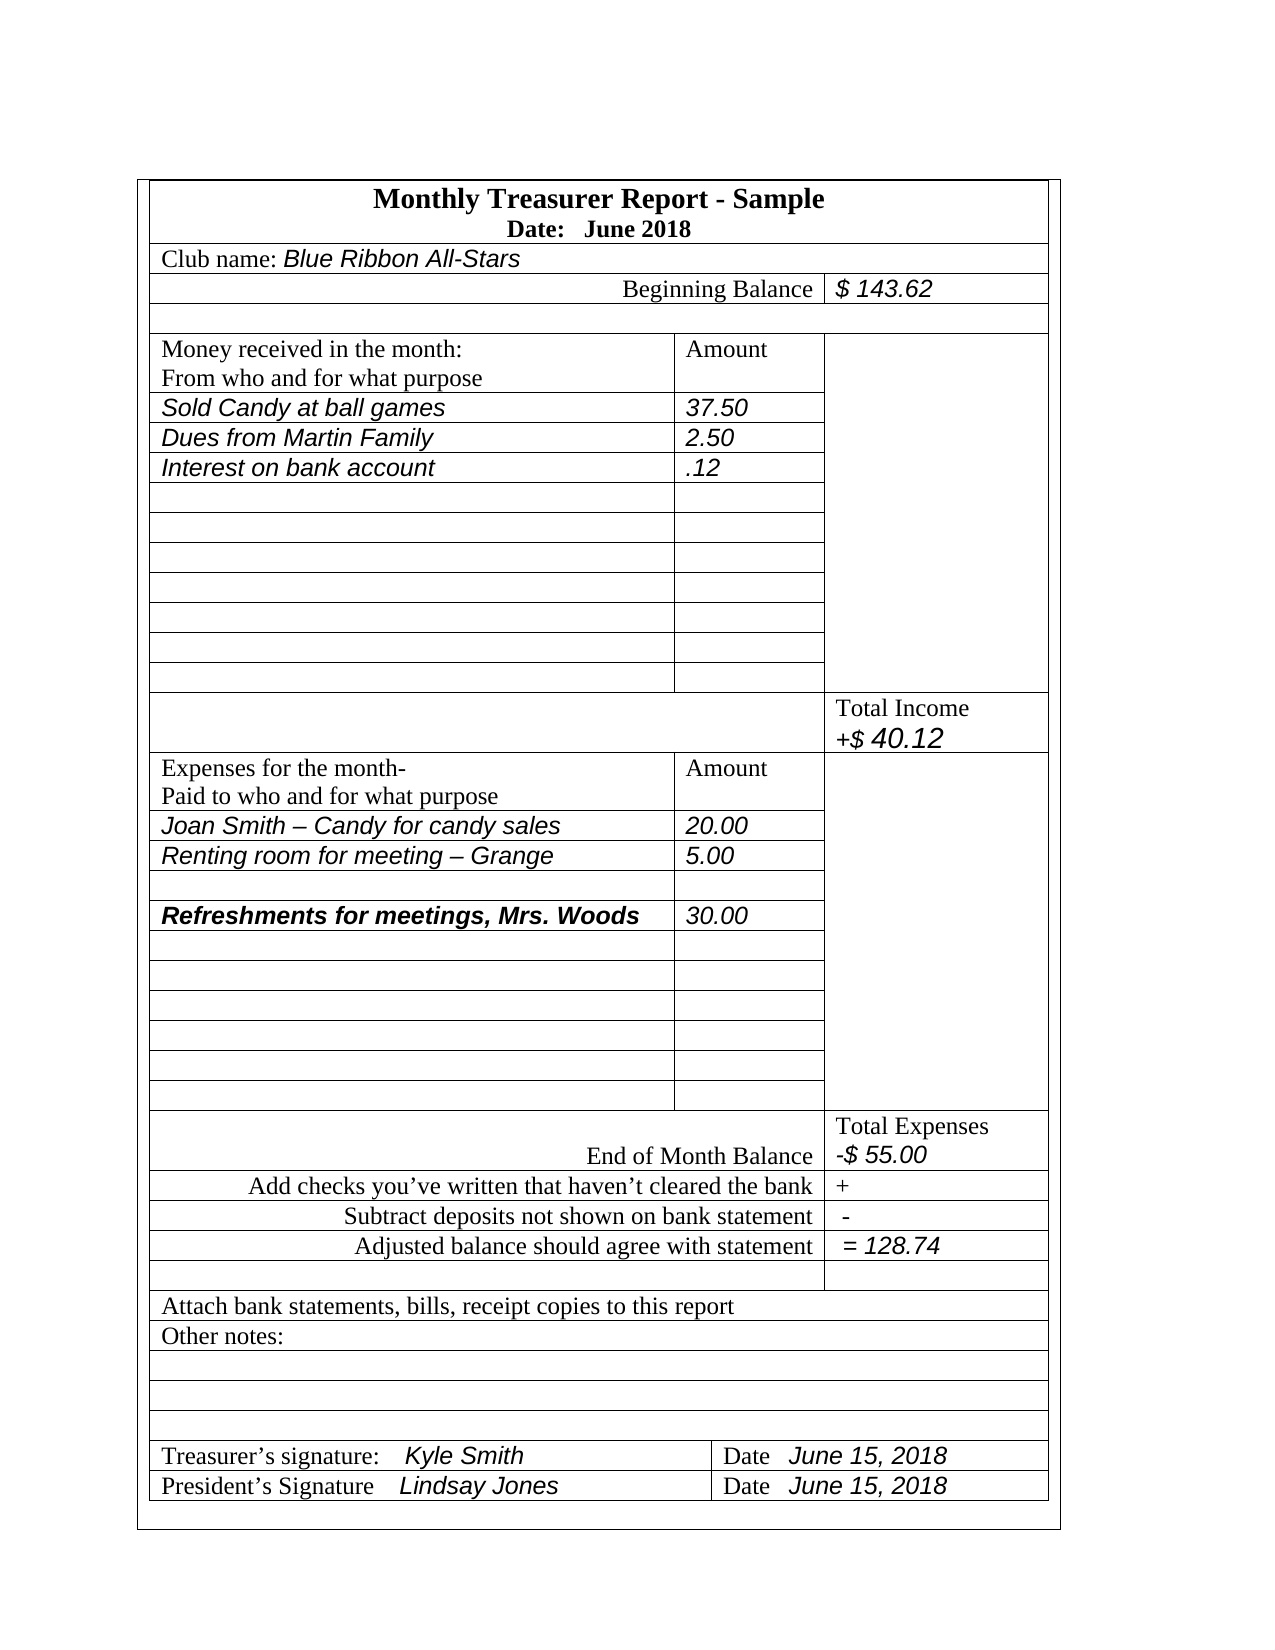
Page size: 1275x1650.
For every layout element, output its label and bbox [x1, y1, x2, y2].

table_header [138, 180, 1060, 1529]
